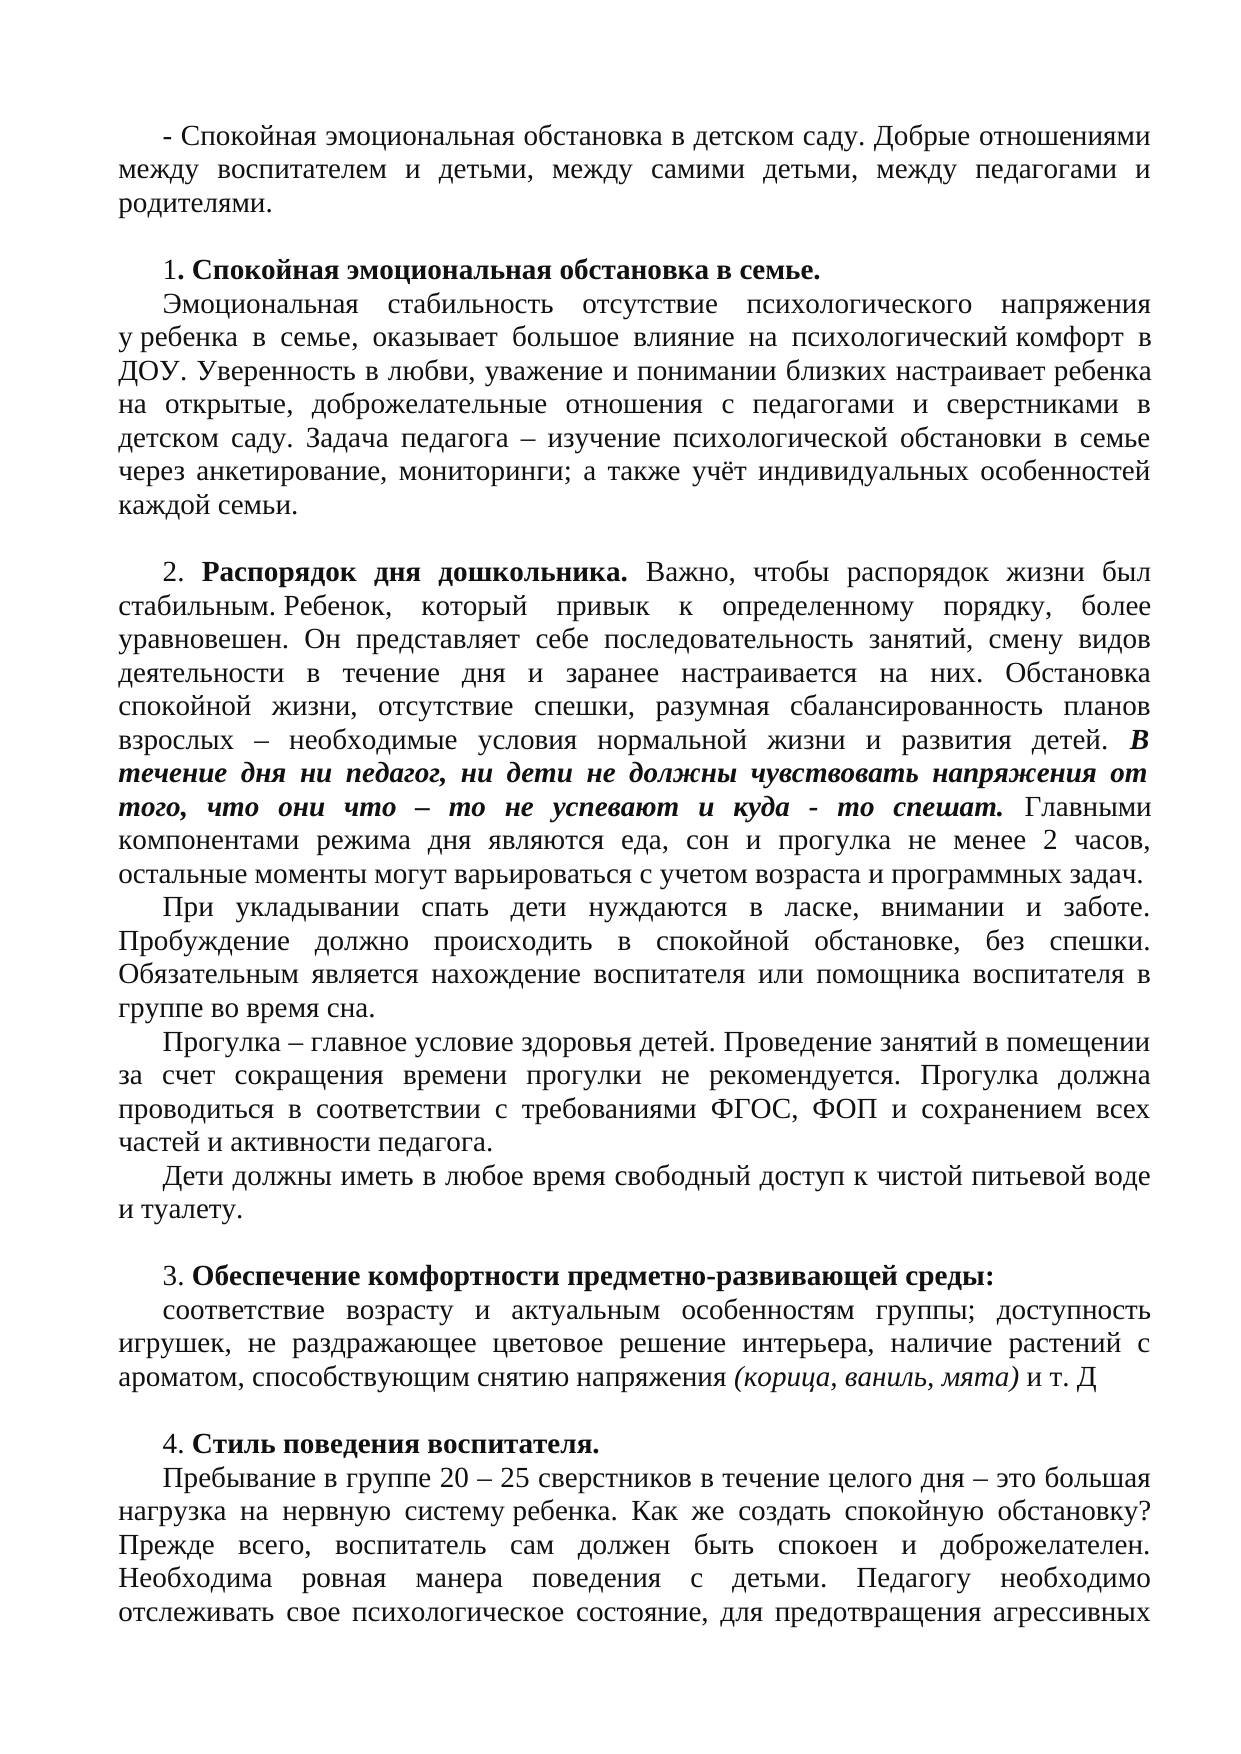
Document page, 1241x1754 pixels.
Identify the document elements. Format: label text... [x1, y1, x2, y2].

text - Спокойная эмоциональная обстановка в детском саду. Добрые отношениями между воспитателем и детьми, между самими детьми, между педагогами и родителями. [118, 118, 1152, 219]
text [118, 1460, 1152, 1627]
text Эмоциональная стабильность отсутствие психологического напряжения у ребенка в семье, оказывает большое влияние на психологический комфорт в ДОУ. Уверенность в любви, уважение и понимании близких настраивает ребенка на открытые, доброжелательные отношения с педагогами и сверстниками в детском саду. Задача педагога – изучение психологической обстановки в семье через анкетирование, мониторинги; а также учёт индивидуальных особенностей каждой семьи. [118, 286, 1152, 521]
text Дети должны иметь в любое время свободный доступ к чистой питьевой воде и туалету. [118, 1158, 1152, 1225]
text 4. Стиль поведения воспитателя. [118, 1426, 1152, 1460]
text соответствие возрасту и актуальным особенностям группы; доступность игрушек, не раздражающее цветовое решение интерьера, наличие растений с ароматом, способствующим снятию напряжения (корица, ваниль, мята) и т. Д [118, 1292, 1152, 1393]
text 2. Распорядок дня дошкольника. Важно, чтобы распорядок жизни был стабильным. Ребенок, который привык к определенному порядку, более уравновешен. Он представляет себе последовательность занятий, смену видов деятельности в течение дня и заранее настраивается на них. Обстановка спокойной жизни, отсутствие спешки, разумная сбалансированность планов взрослых – необходимые условия нормальной жизни и развития детей. В течение дня ни педагог, ни дети не должны чувствовать напряжения от того, что они что – то не успевают и куда - то спешат. Главными компонентами режима дня являются еда, сон и прогулка не менее 2 часов, остальные моменты могут варьироваться с учетом возраста и программных задач. [118, 554, 1152, 889]
text При укладывании спать дети нуждаются в ласке, внимании и заботе. Пробуждение должно происходить в спокойной обстановке, без спешки. Обязательным является нахождение воспитателя или помощника воспитателя в группе во время сна. [118, 889, 1152, 1024]
text 1. Спокойная эмоциональная обстановка в семье. [118, 252, 1152, 286]
text 3. Обеспечение комфортности предметно-развивающей среды: [118, 1258, 1152, 1292]
text Прогулка – главное условие здоровья детей. Проведение занятий в помещении за счет сокращения времени прогулки не рекомендуется. Прогулка должна проводиться в соответствии с требованиями ФГОС, ФОП и сохранением всех частей и активности педагога. [118, 1024, 1152, 1158]
